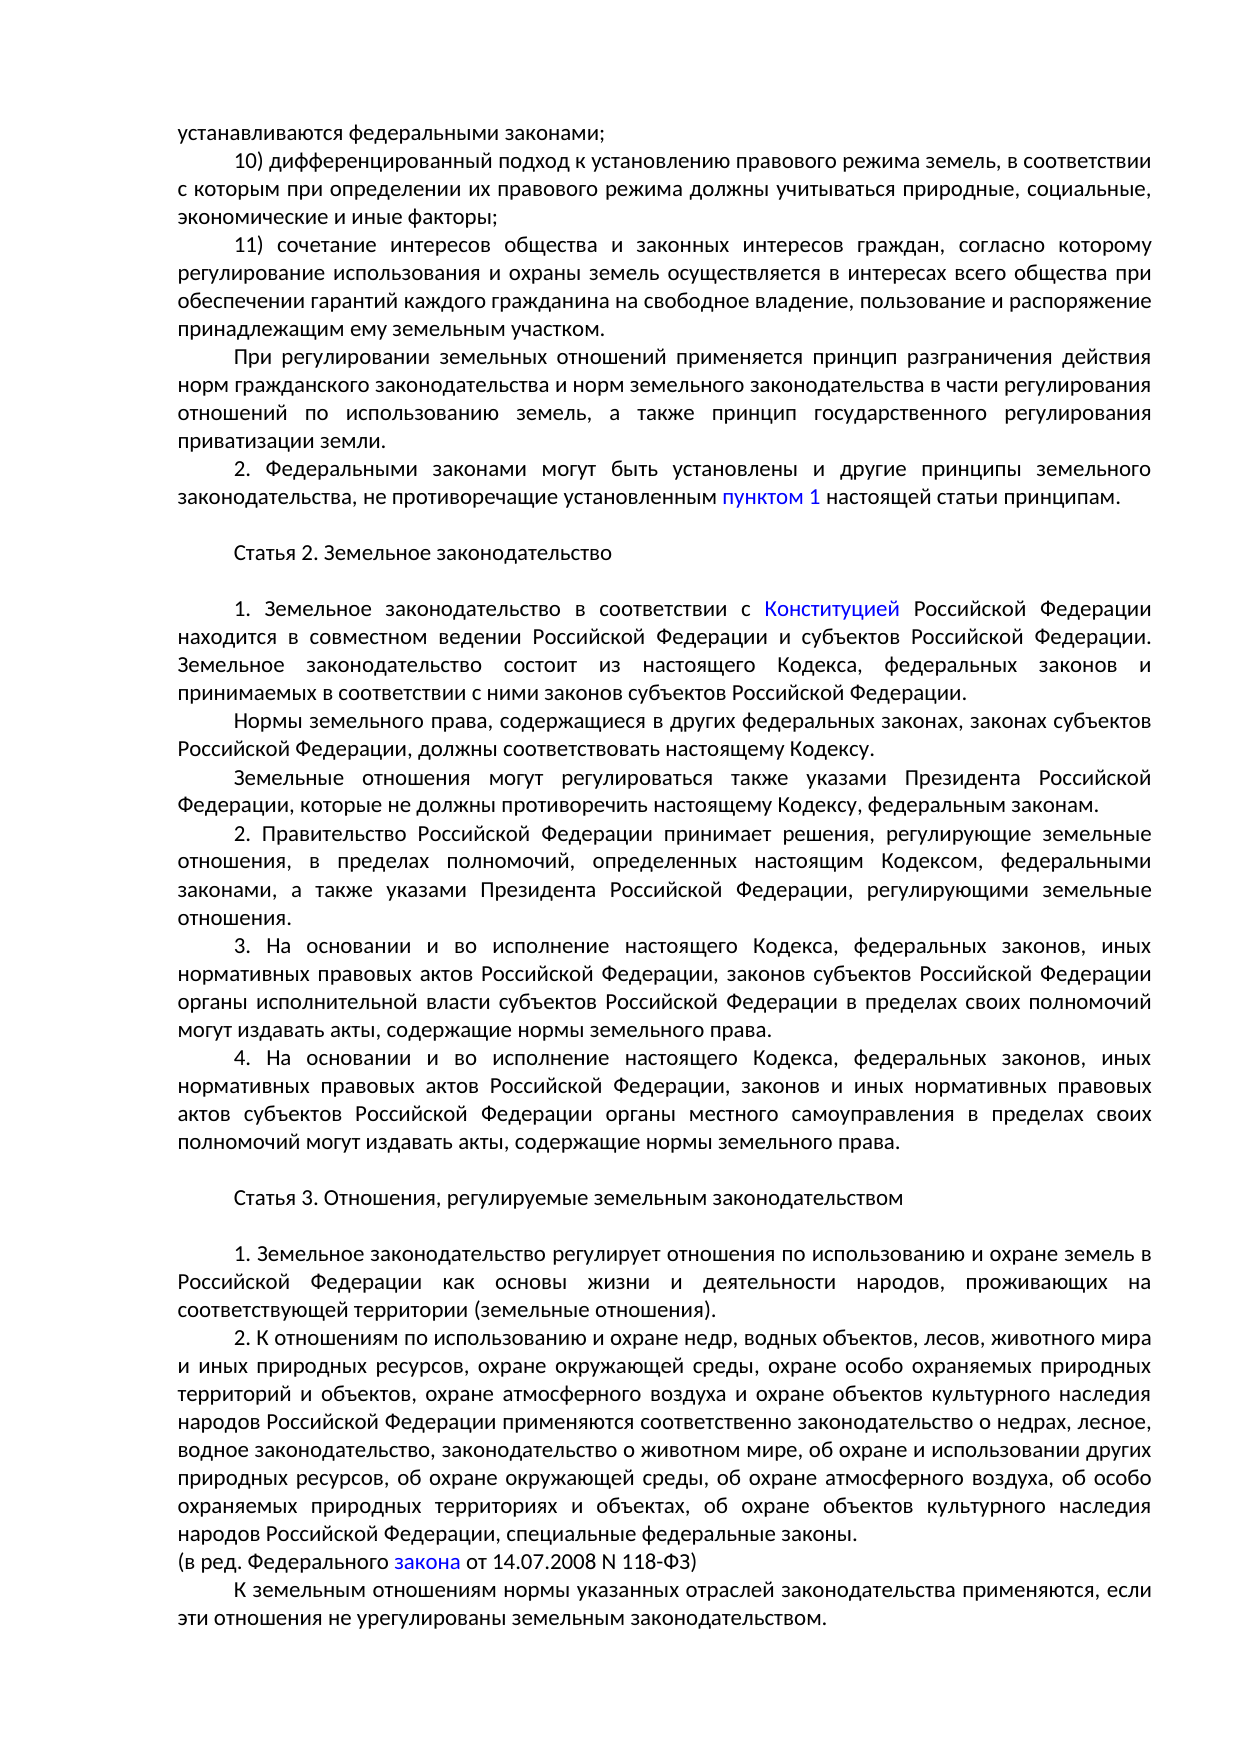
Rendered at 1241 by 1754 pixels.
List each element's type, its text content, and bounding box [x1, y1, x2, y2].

text 4. На основании и во исполнение настоящего Кодекса, федеральных законов, иных нормативных правовых актов Российской Федерации, законов и иных нормативных правовых актов субъектов Российской Федерации органы местного самоуправления в пределах своих полномочий могут издавать акты, содержащие нормы земельного права. [177, 1043, 1152, 1155]
text 3. На основании и во исполнение настоящего Кодекса, федеральных законов, иных нормативных правовых актов Российской Федерации, законов субъектов Российской Федерации органы исполнительной власти субъектов Российской Федерации в пределах своих полномочий могут издавать акты, содержащие нормы земельного права. [177, 931, 1152, 1043]
text Статья 2. Земельное законодательство [177, 538, 1152, 566]
text 2. Правительство Российской Федерации принимает решения, регулирующие земельные отношения, в пределах полномочий, определенных настоящим Кодексом, федеральными законами, а также указами Президента Российской Федерации, регулирующими земельные отношения. [177, 819, 1152, 931]
text 10) дифференцированный подход к установлению правового режима земель, в соответствии с которым при определении их правового режима должны учитываться природные, социальные, экономические и иные факторы; [177, 146, 1152, 230]
text Земельные отношения могут регулироваться также указами Президента Российской Федерации, которые не должны противоречить настоящему Кодексу, федеральным законам. [177, 763, 1152, 819]
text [177, 118, 1152, 146]
text (в ред. Федерального закона от 14.07.2008 N 118-ФЗ) [177, 1547, 1152, 1575]
text 1. Земельное законодательство в соответствии с Конституцией Российской Федерации находится в совместном ведении Российской Федерации и субъектов Российской Федерации. Земельное законодательство состоит из настоящего Кодекса, федеральных законов и принимаемых в соответствии с ними законов субъектов Российской Федерации. [177, 594, 1152, 707]
text Нормы земельного права, содержащиеся в других федеральных законах, законах субъектов Российской Федерации, должны соответствовать настоящему Кодексу. [177, 707, 1152, 763]
text Статья 3. Отношения, регулируемые земельным законодательством [177, 1183, 1152, 1211]
text 1. Земельное законодательство регулирует отношения по использованию и охране земель в Российской Федерации как основы жизни и деятельности народов, проживающих на соответствующей территории (земельные отношения). [177, 1239, 1152, 1323]
text 2. Федеральными законами могут быть установлены и другие принципы земельного законодательства, не противоречащие установленным пунктом 1 настоящей статьи принципам. [177, 454, 1152, 510]
text При регулировании земельных отношений применяется принцип разграничения действия норм гражданского законодательства и норм земельного законодательства в части регулирования отношений по использованию земель, а также принцип государственного регулирования приватизации земли. [177, 342, 1152, 454]
text К земельным отношениям нормы указанных отраслей законодательства применяются, если эти отношения не урегулированы земельным законодательством. [177, 1575, 1152, 1631]
text 2. К отношениям по использованию и охране недр, водных объектов, лесов, животного мира и иных природных ресурсов, охране окружающей среды, охране особо охраняемых природных территорий и объектов, охране атмосферного воздуха и охране объектов культурного наследия народов Российской Федерации применяются соответственно законодательство о недрах, лесное, водное законодательство, законодательство о животном мире, об охране и использовании других природных ресурсов, об охране окружающей среды, об охране атмосферного воздуха, об особо охраняемых природных территориях и объектах, об охране объектов культурного наследия народов Российской Федерации, специальные федеральные законы. [177, 1323, 1152, 1547]
text 11) сочетание интересов общества и законных интересов граждан, согласно которому регулирование использования и охраны земель осуществляется в интересах всего общества при обеспечении гарантий каждого гражданина на свободное владение, пользование и распоряжение принадлежащим ему земельным участком. [177, 230, 1152, 342]
